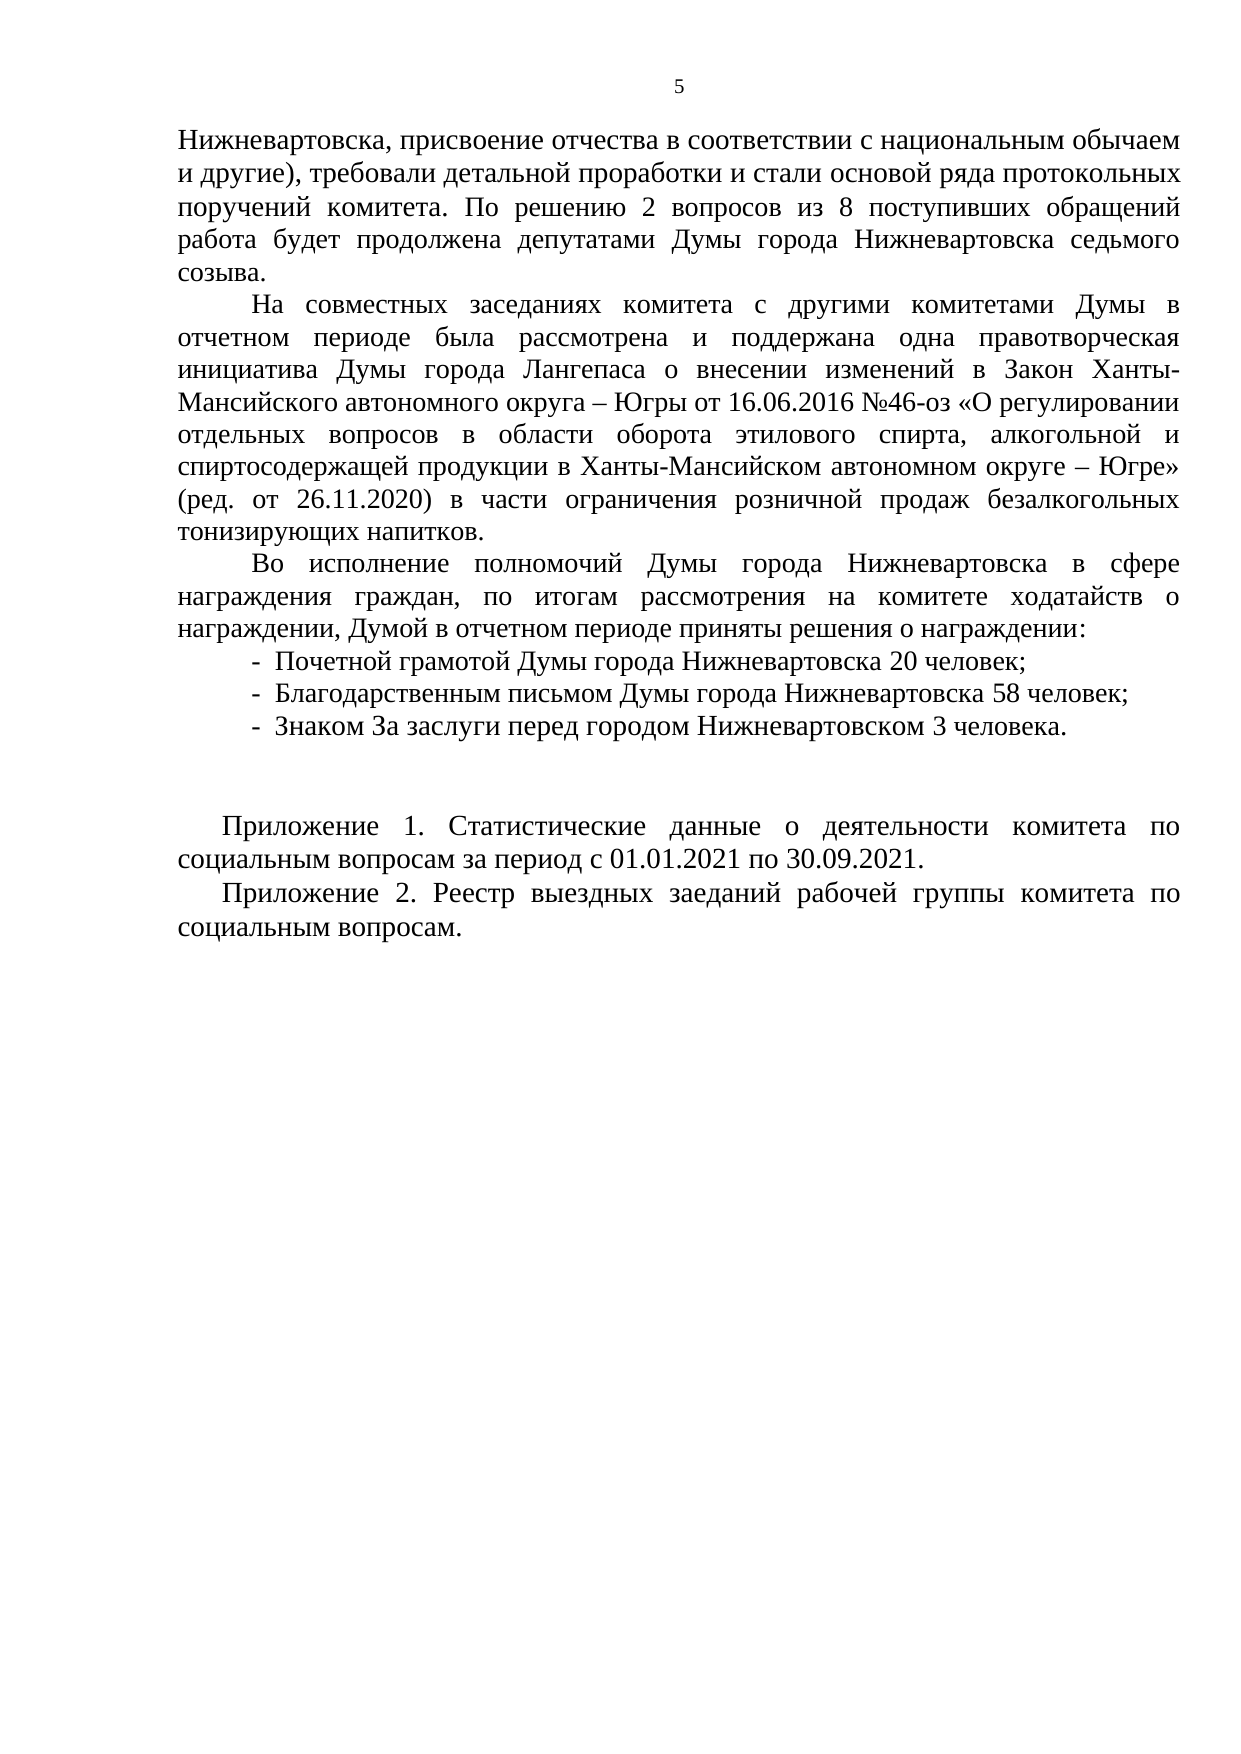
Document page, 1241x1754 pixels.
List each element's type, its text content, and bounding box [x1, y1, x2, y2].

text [177, 122, 1181, 287]
text Приложение 2. Реестр выездных заеданий рабочей группы комитета по социальным вопросам. [177, 875, 1181, 942]
text - Почетной грамотой Думы города Нижневартовска 20 человек; [177, 644, 1181, 676]
text На совместных заседаниях комитета с другими комитетами Думы в отчетном периоде была рассмотрена и поддержана одна правотворческая инициатива Думы города Лангепаса о внесении изменений в Закон Ханты-Мансийского автономного округа – Югры от 16.06.2016 №46-оз «О регулировании отдельных вопросов в области оборота этилового спирта, алкогольной и спиртосодержащей продукции в Ханты-Мансийском автономном округе – Югре» (ред. от 26.11.2020) в части ограничения розничной продаж безалкогольных тонизирующих напитков. [177, 287, 1181, 547]
text Во исполнение полномочий Думы города Нижневартовска в сфере награждения граждан, по итогам рассмотрения на комитете ходатайств о награждении, Думой в отчетном периоде приняты решения о награждении: [177, 547, 1181, 644]
text - Знаком За заслуги перед городом Нижневартовском 3 человека. [177, 708, 1181, 742]
text - Благодарственным письмом Думы города Нижневартовска 58 человек; [177, 676, 1181, 708]
text Приложение 1. Статистические данные о деятельности комитета по социальным вопросам за период с 01.01.2021 по 30.09.2021. [177, 808, 1181, 875]
